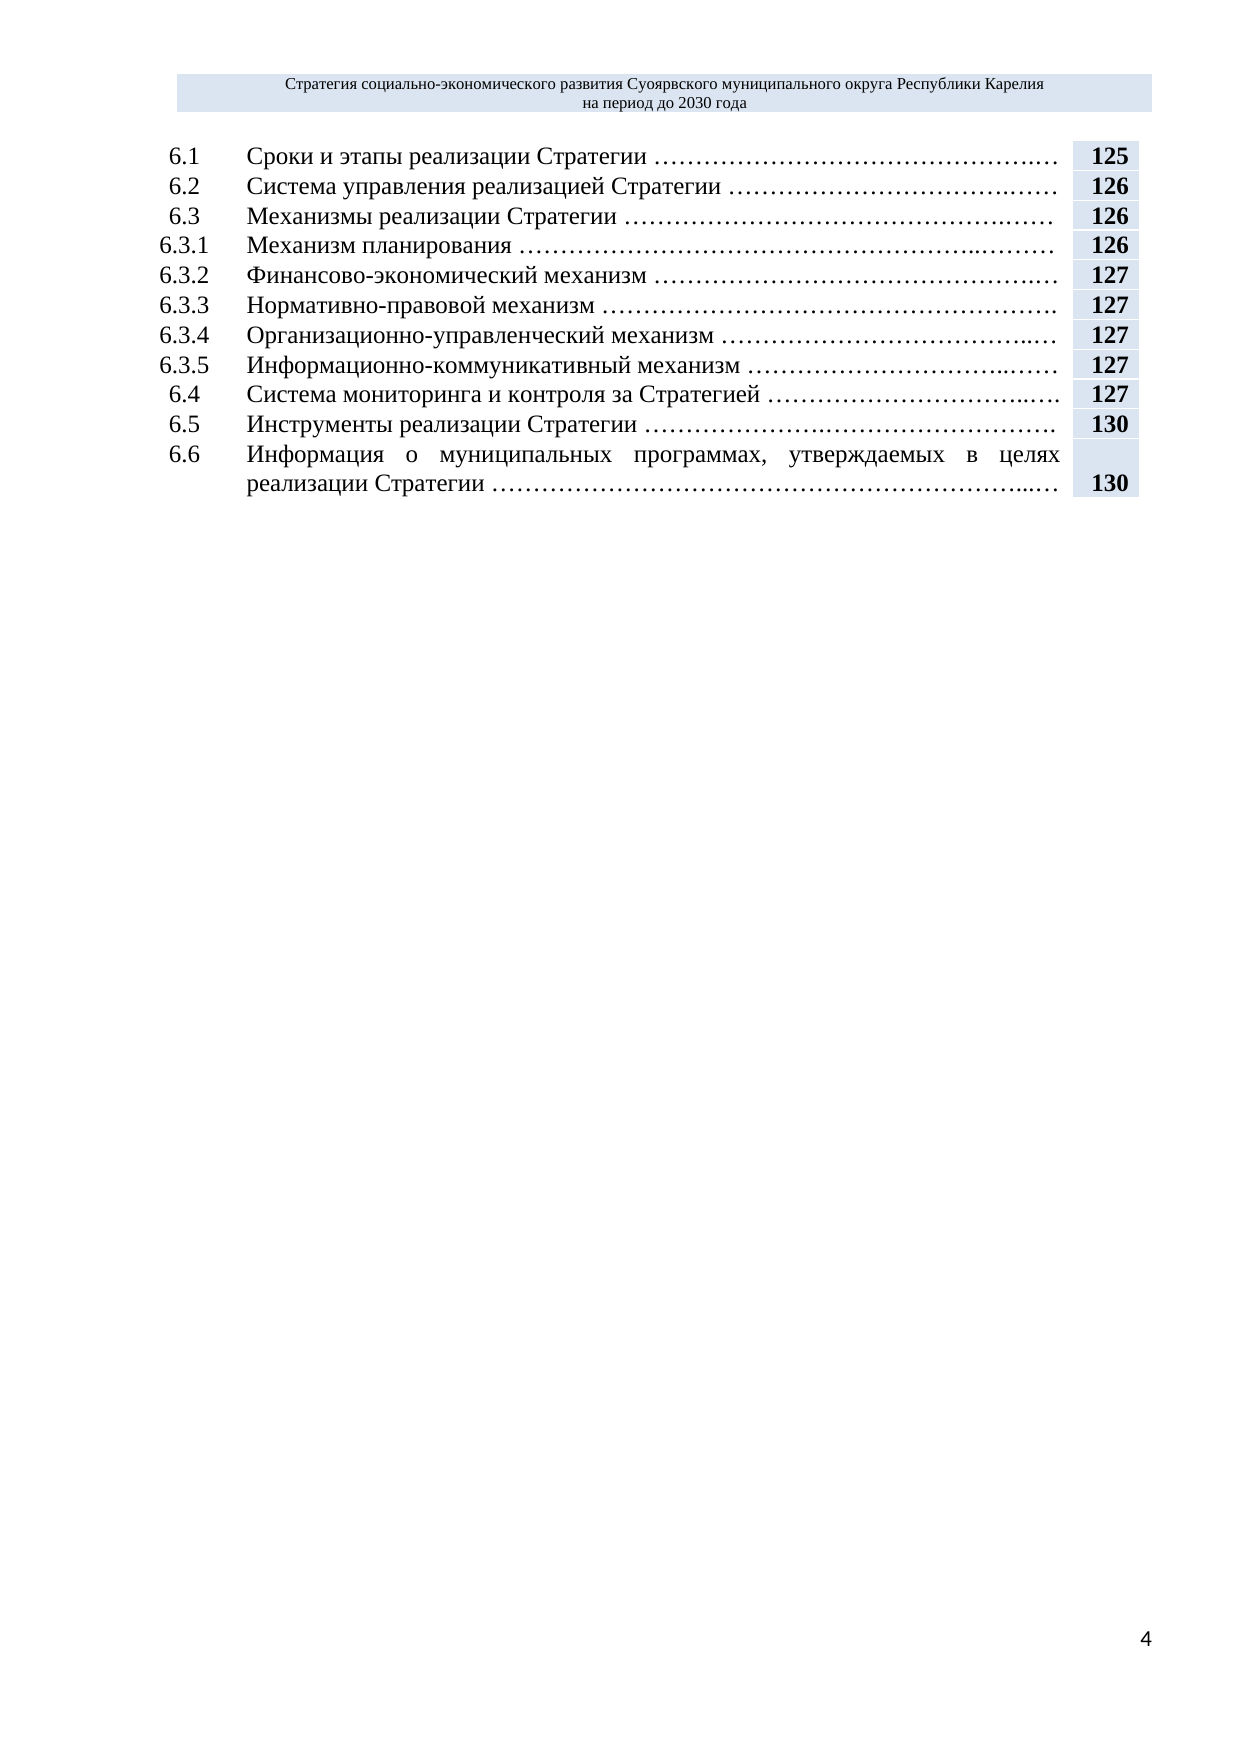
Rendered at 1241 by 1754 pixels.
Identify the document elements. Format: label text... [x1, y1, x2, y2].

table_cell Механизм планирования ………………………………………………..……… [236, 231, 1072, 259]
table_cell 6.3.3 [133, 290, 235, 319]
table_cell Инструменты реализации Стратегии ………………….………………………. [236, 409, 1072, 438]
table_cell Нормативно-правовой механизм ………………………………………………. [236, 290, 1072, 319]
table_cell 126 [1073, 171, 1139, 200]
table_cell Организационно-управленческий механизм ………………………………..… [236, 320, 1072, 349]
table_cell 127 [1073, 380, 1139, 408]
table_cell 127 [1073, 260, 1139, 289]
table_cell 6.1 [133, 141, 235, 170]
table_cell 6.6 [133, 439, 235, 497]
table_cell 6.3.2 [133, 260, 235, 289]
table_cell 127 [1073, 350, 1139, 378]
table_cell Система управления реализацией Стратегии …………………………….…… [236, 171, 1072, 200]
table_cell 6.3.4 [133, 320, 235, 349]
table_cell Информационно-коммуникативный механизм …………………………..…… [236, 350, 1072, 378]
table_cell 125 [1073, 141, 1139, 170]
table_cell 127 [1073, 290, 1139, 319]
table_cell 6.3 [133, 201, 235, 229]
table_cell Механизмы реализации Стратегии ……………………………………….…… [236, 201, 1072, 229]
table_cell 130 [1073, 409, 1139, 438]
table_cell 6.3.5 [133, 350, 235, 378]
table_cell 126 [1073, 231, 1139, 259]
table_cell Сроки и этапы реализации Стратегии ……………………………………….… [236, 141, 1072, 170]
table_cell 130 [1073, 439, 1139, 497]
table_cell Финансово-экономический механизм ……………………………………….… [236, 260, 1072, 289]
table_cell 6.2 [133, 171, 235, 200]
table_cell 6.5 [133, 409, 235, 438]
table_cell 6.3.1 [133, 231, 235, 259]
table_cell Информация о муниципальных программах, утверждаемых в целях реализации Стратегии ………………………………………………………...… [236, 439, 1072, 497]
table_cell 126 [1073, 201, 1139, 229]
table_cell 127 [1073, 320, 1139, 349]
table_cell Система мониторинга и контроля за Стратегией …………………………..…. [236, 380, 1072, 408]
table_cell 6.4 [133, 380, 235, 408]
